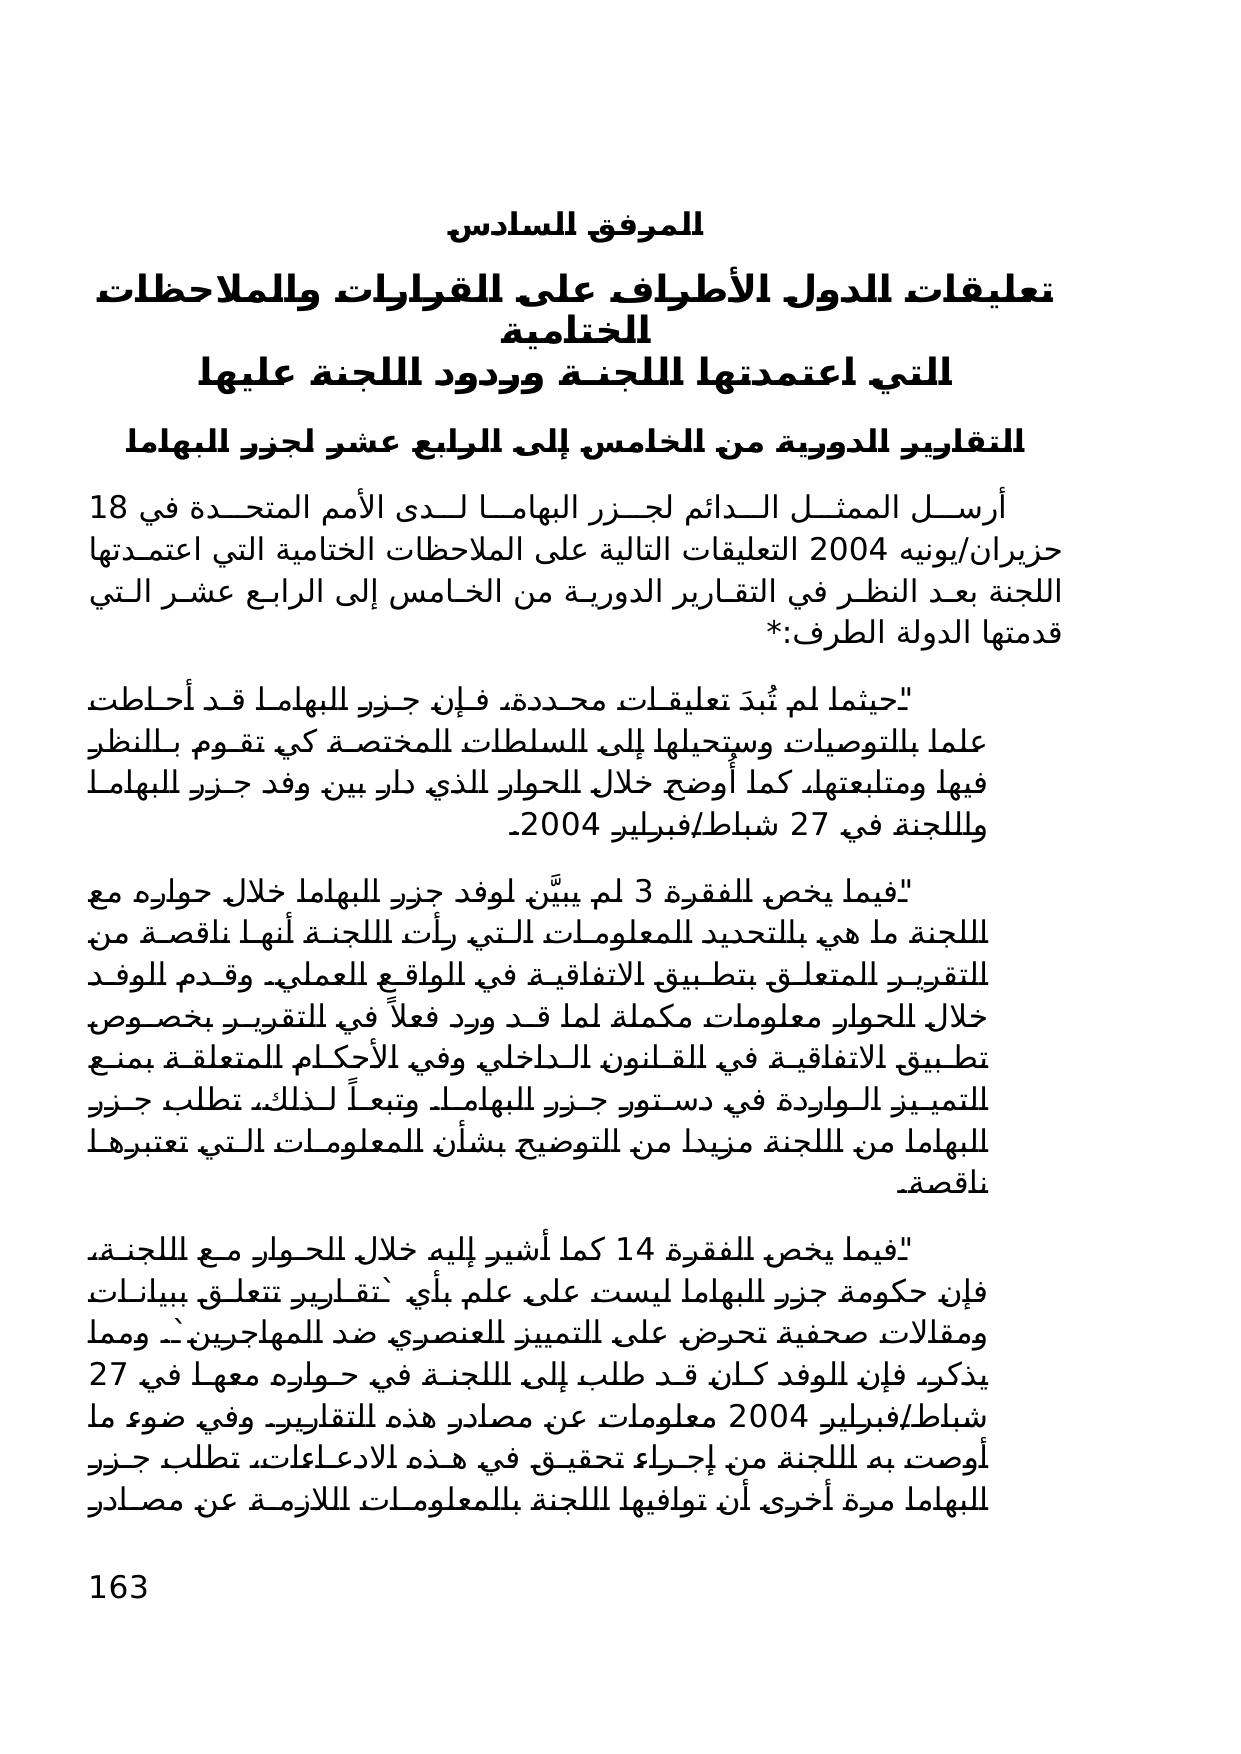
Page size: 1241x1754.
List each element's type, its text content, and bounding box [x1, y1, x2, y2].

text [89, 1227, 1063, 1519]
text المرفق السادس [89, 202, 1063, 244]
text "حيثما لم تُبدَ تعليقات محددة، فإن جزر البهاما قد أحاطت علما بالتوصيات وستحيلها إلى السلطات المختصة كي تقوم بالنظر فيها ومتابعتها، كما أُوضح خلال الحوار الذي دار بين وفد جزر البهاما واللجنة في 27 شباط/فبراير 2004. [89, 677, 1063, 844]
text تعليقات الدول الأطراف على القرارات والملاحظات الختامية التي اعتمدتها اللجنـة وردود اللجنة عليها [89, 269, 1063, 394]
text أرسل الممثل الدائم لجزر البهاما لدى الأمم المتحدة في 18 حزيران/يونيه 2004 التعليقات التالية على الملاحظات الختامية التي اعتمدتها اللجنة بعد النظر في التقارير الدورية من الخامس إلى الرابع عشر التي قدمتها الدولة الطرف:* [89, 486, 1063, 652]
text "فيما يخص الفقرة 3 لم يبيَّن لوفد جزر البهاما خلال حواره مع اللجنة ما هي بالتحديد المعلومات التي رأت اللجنة أنها ناقصة من التقرير المتعلق بتطبيق الاتفاقية في الواقع العملي. وقدم الوفد خلال الحوار معلومات مكملة لما قد ورد فعلاً في التقرير بخصوص تطبيق الاتفاقية في القانون الداخلي وفي الأحكام المتعلقة بمنع التمييز الواردة في دستور جزر البهاما. وتبعاً لذلك، تطلب جزر البهاما من اللجنة مزيدا من التوضيح بشأن المعلومات التي تعتبرها ناقصة. [89, 869, 1063, 1202]
text التقارير الدورية من الخامس إلى الرابع عشر لجزر البهاما [89, 419, 1063, 461]
